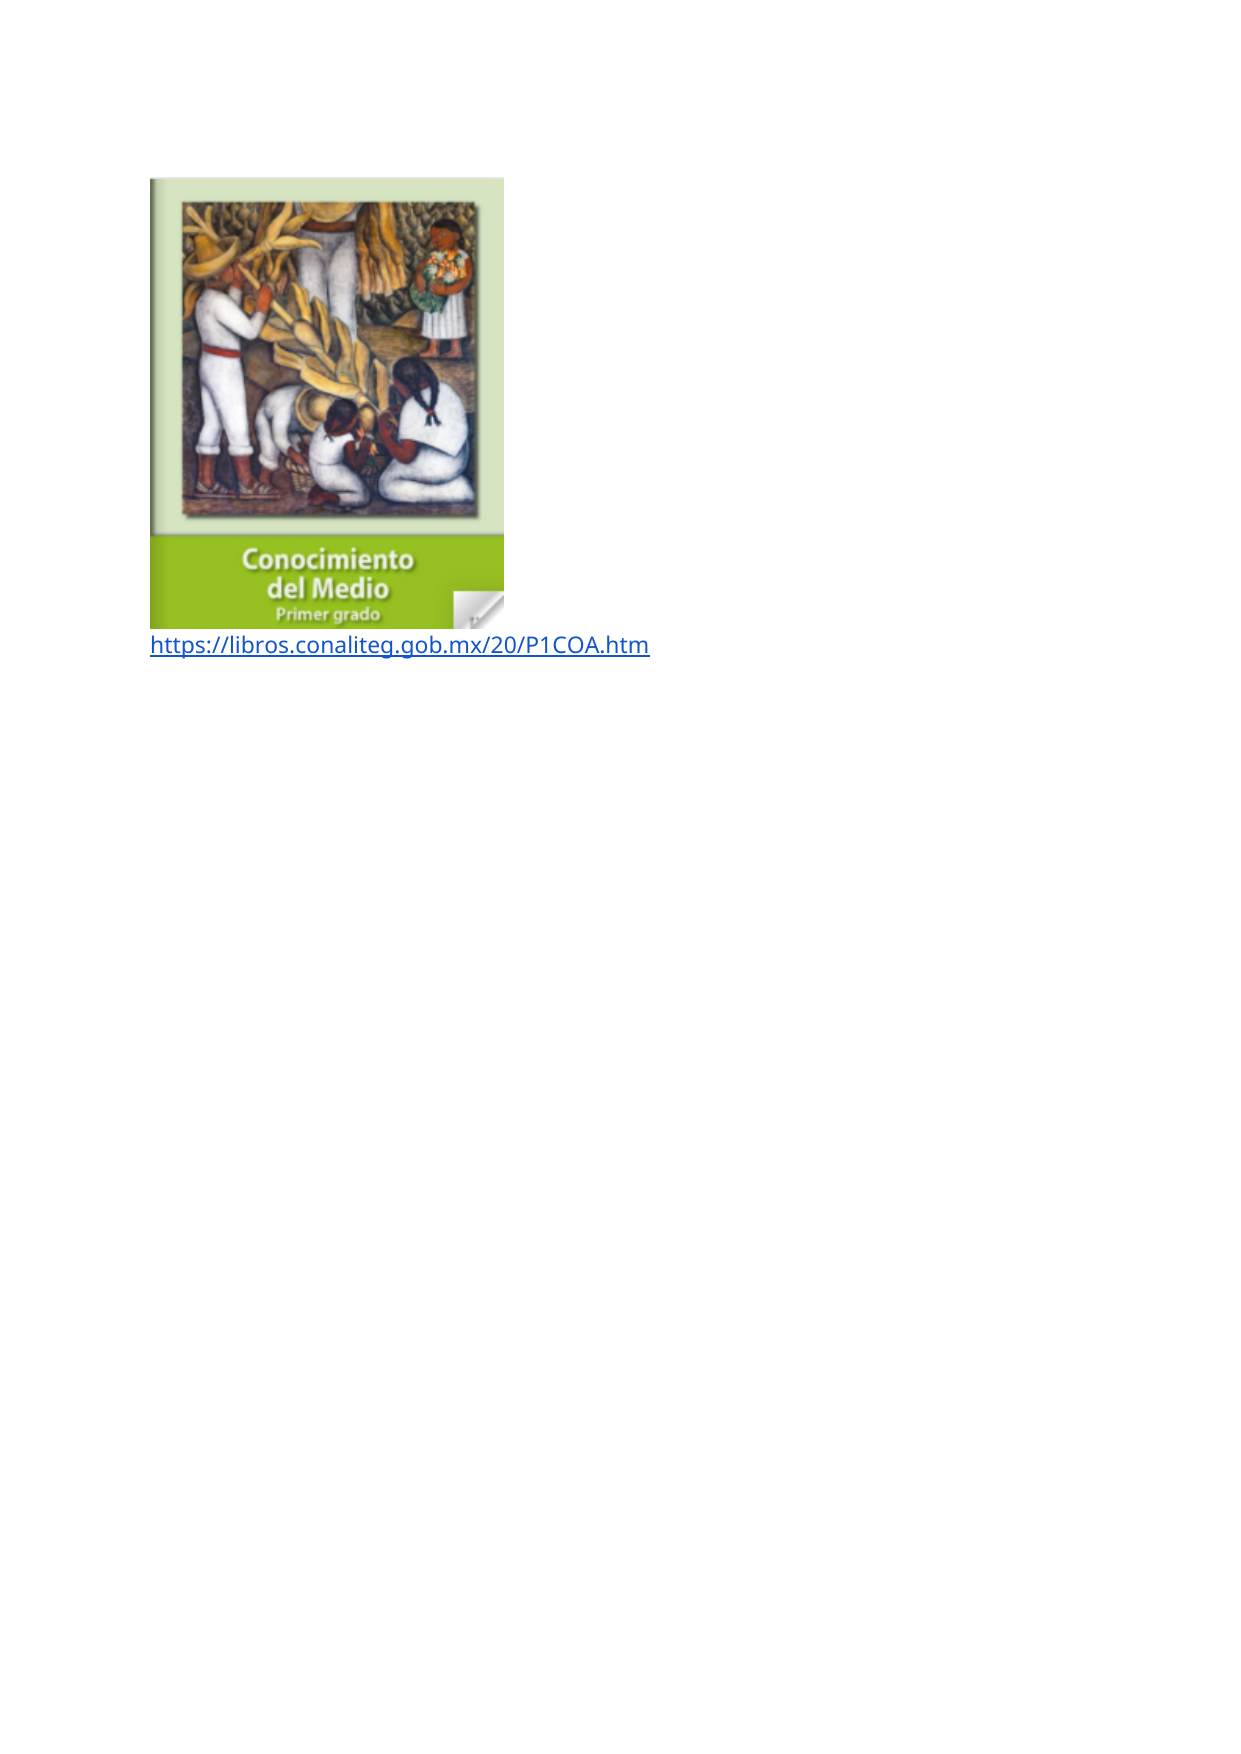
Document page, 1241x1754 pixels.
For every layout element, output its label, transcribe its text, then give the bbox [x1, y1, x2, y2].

picture [150, 177, 504, 629]
text https://libros.conaliteg.gob.mx/20/P1COA.htm [150, 628, 1090, 660]
